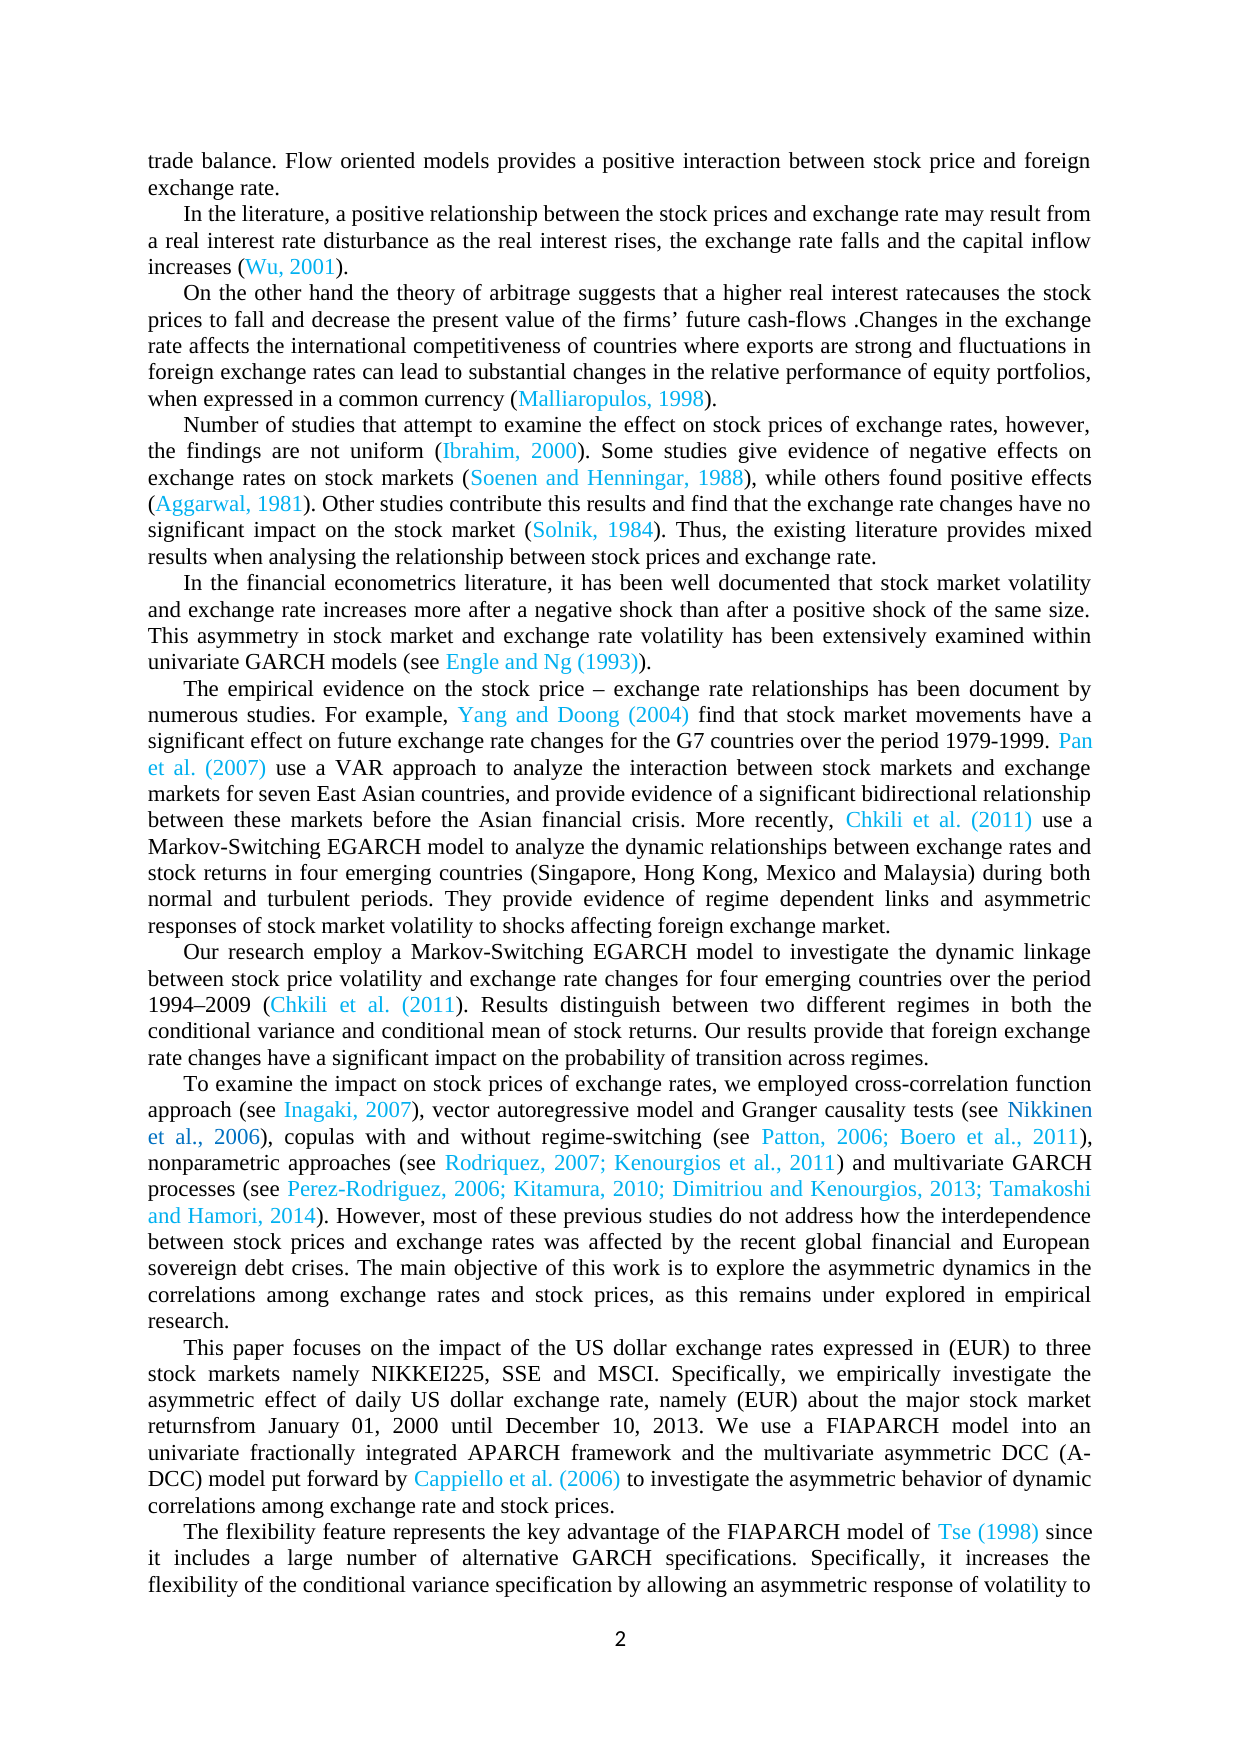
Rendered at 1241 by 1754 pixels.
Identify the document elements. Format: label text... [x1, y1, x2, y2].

text This paper focuses on the impact of the US dollar exchange rates expressed in (EUR) to three stock markets namely NIKKEI225, SSE and MSCI. Specifically, we empirically investigate the asymmetric effect of daily US dollar exchange rate, namely (EUR) about the major stock market returnsfrom January 01, 2000 until December 10, 2013. We use a FIAPARCH model into an univariate fractionally integrated APARCH framework and the multivariate asymmetric DCC (A-DCC) model put forward by Cappiello et al. (2006) to investigate the asymmetric behavior of dynamic correlations among exchange rate and stock prices. [148, 1333, 1093, 1518]
text On the other hand the theory of arbitrage suggests that a higher real interest ratecauses the stock prices to fall and decrease the present value of the firms’ future cash-flows .Changes in the exchange rate affects the international competitiveness of countries where exports are strong and fluctuations in foreign exchange rates can lead to substantial changes in the relative performance of equity portfolios, when expressed in a common currency (Malliaropulos, 1998). [148, 279, 1093, 411]
text Number of studies that attempt to examine the effect on stock prices of exchange rates, however, the findings are not uniform (Ibrahim, 2000). Some studies give evidence of negative effects on exchange rates on stock markets (Soenen and Henningar, 1988), while others found positive effects (Aggarwal, 1981). Other studies contribute this results and find that the exchange rate changes have no significant impact on the stock market (Solnik, 1984). Thus, the existing literature provides mixed results when analysing the relationship between stock prices and exchange rate. [148, 411, 1093, 569]
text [148, 148, 1093, 200]
text The empirical evidence on the stock price – exchange rate relationships has been document by numerous studies. For example, Yang and Doong (2004) find that stock market movements have a significant effect on future exchange rate changes for the G7 countries over the period 1979-1999. Pan et al. (2007) use a VAR approach to analyze the interaction between stock markets and exchange markets for seven East Asian countries, and provide evidence of a significant bidirectional relationship between these markets before the Asian financial crisis. More recently, Chkili et al. (2011) use a Markov-Switching EGARCH model to analyze the dynamic relationships between exchange rates and stock returns in four emerging countries (Singapore, Hong Kong, Mexico and Malaysia) during both normal and turbulent periods. They provide evidence of regime dependent links and asymmetric responses of stock market volatility to shocks affecting foreign exchange market. [148, 675, 1093, 938]
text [148, 1518, 1093, 1597]
text In the literature, a positive relationship between the stock prices and exchange rate may result from a real interest rate disturbance as the real interest rises, the exchange rate falls and the capital inflow increases (Wu, 2001). [148, 200, 1093, 279]
picture [593, 1157, 598, 1165]
text To examine the impact on stock prices of exchange rates, we employed cross-correlation function approach (see Inagaki, 2007), vector autoregressive model and Granger causality tests (see Nikkinen et al., 2006), copulas with and without regime-switching (see Patton, 2006; Boero et al., 2011), nonparametric approaches (see Rodriquez, 2007; Kenourgios et al., 2011) and multivariate GARCH processes (see Perez-Rodriguez, 2006; Kitamura, 2010; Dimitriou and Kenourgios, 2013; Tamakoshi and Hamori, 2014). However, most of these previous studies do not address how the interdependence between stock prices and exchange rates was affected by the recent global financial and European sovereign debt crises. The main objective of this work is to explore the asymmetric dynamics in the correlations among exchange rates and stock prices, as this remains under explored in empirical research. [148, 1070, 1093, 1333]
text In the financial econometrics literature, it has been well documented that stock market volatility and exchange rate increases more after a negative shock than after a positive shock of the same size. This asymmetry in stock market and exchange rate volatility has been extensively examined within univariate GARCH models (see Engle and Ng (1993)). [148, 569, 1093, 675]
text Our research employ a Markov-Switching EGARCH model to investigate the dynamic linkage between stock price volatility and exchange rate changes for four emerging countries over the period 1994–2009 (Chkili et al. (2011). Results distinguish between two different regimes in both the conditional variance and conditional mean of stock returns. Our results provide that foreign exchange rate changes have a significant impact on the probability of transition across regimes. [148, 938, 1093, 1070]
picture [252, 762, 257, 770]
